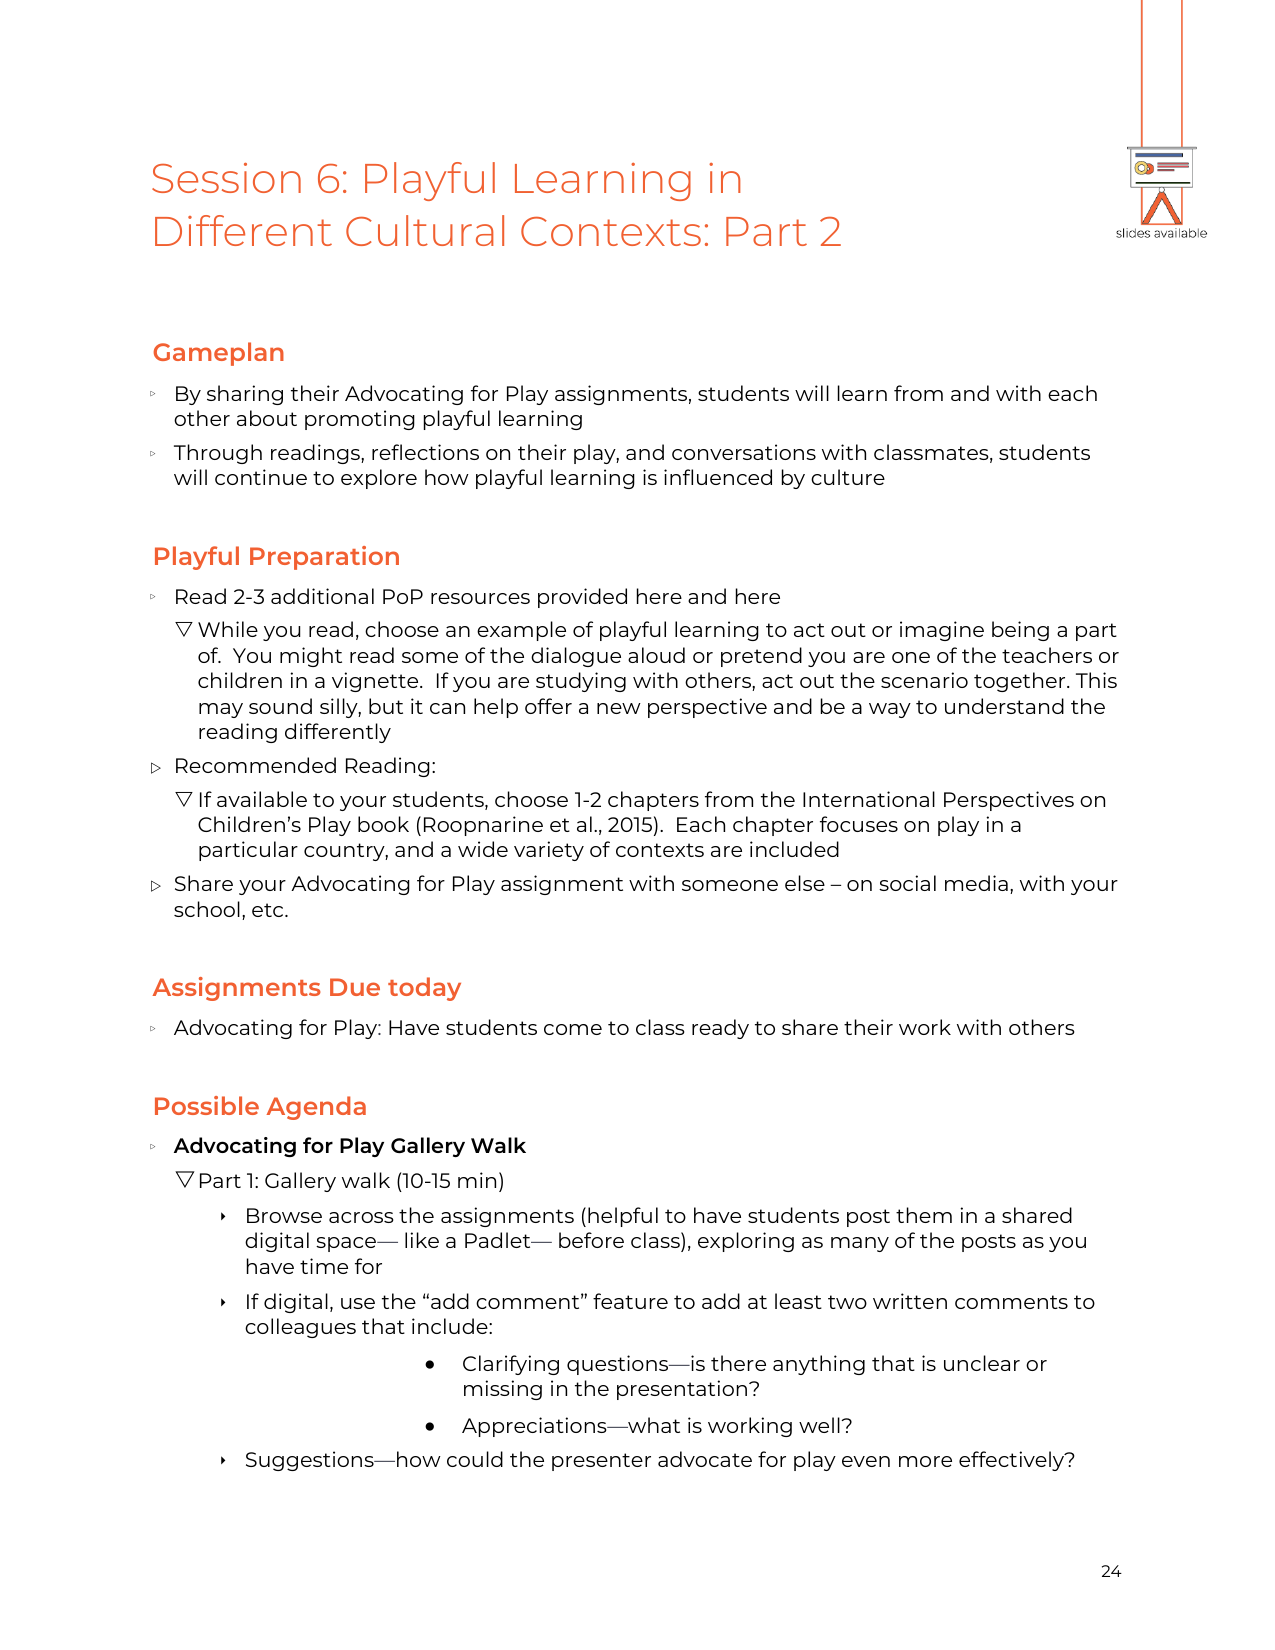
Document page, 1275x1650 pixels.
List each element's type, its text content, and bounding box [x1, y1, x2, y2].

list Share your Advocating for Play assignment with someone else – on social media, with your school, etc. [150, 871, 1121, 922]
picture [1075, 0, 1275, 246]
list While you read, choose an example of playful learning to act out or imagine being a part of. You might read some of the dialogue aloud or pretend you are one of the teachers or children in a vignette. If you are studying with others, act out the scenario together. This may sound silly, but it can help offer a new perspective and be a way to understand the reading differently [174, 618, 1121, 745]
subtitle Possible Agenda [152, 1091, 1121, 1121]
list Through readings, reflections on their play, and conversations with classmates, students will continue to explore how playful learning is influenced by culture [150, 440, 1121, 491]
list Read 2-3 additional PoP resources provided here and here [150, 584, 1121, 609]
list Recommended Reading: [150, 753, 1121, 778]
subtitle Session 6: Playful Learning in [150, 153, 1075, 204]
list Clarifying questions—is there anything that is unclear or missing in the presentation? [424, 1348, 1121, 1402]
list Appreciations—what is working well? [424, 1410, 1121, 1438]
list If available to your students, choose 1-2 chapters from the International Perspectives on Children’s Play book (Roopnarine et al., 2015). Each chapter focuses on play in a particular country, and a wide variety of contexts are included [174, 787, 1121, 863]
subtitle Different Cultural Contexts: Part 2 [150, 206, 1122, 257]
list Advocating for Play Gallery Walk [150, 1134, 1121, 1159]
subtitle Gameplan [152, 338, 1121, 368]
list If digital, use the “add comment” feature to add at least two written comments to colleagues that include: [221, 1288, 1121, 1340]
list Part 1: Gallery walk (10-15 min) [174, 1167, 1121, 1194]
list By sharing their Advocating for Play assignments, students will learn from and with each other about promoting playful learning [150, 381, 1121, 432]
subtitle Playful Preparation [152, 541, 1121, 571]
subtitle Assignments Due today [152, 972, 1121, 1003]
list Advocating for Play: Have students come to class ready to share their work with others [150, 1015, 1121, 1041]
list Suggestions—how could the presenter advocate for play even more effectively? [221, 1447, 1121, 1473]
list Browse across the assignments (helpful to have students post them in a shared digital space— like a Padlet— before class), exploring as many of the posts as you have time for [221, 1202, 1121, 1279]
